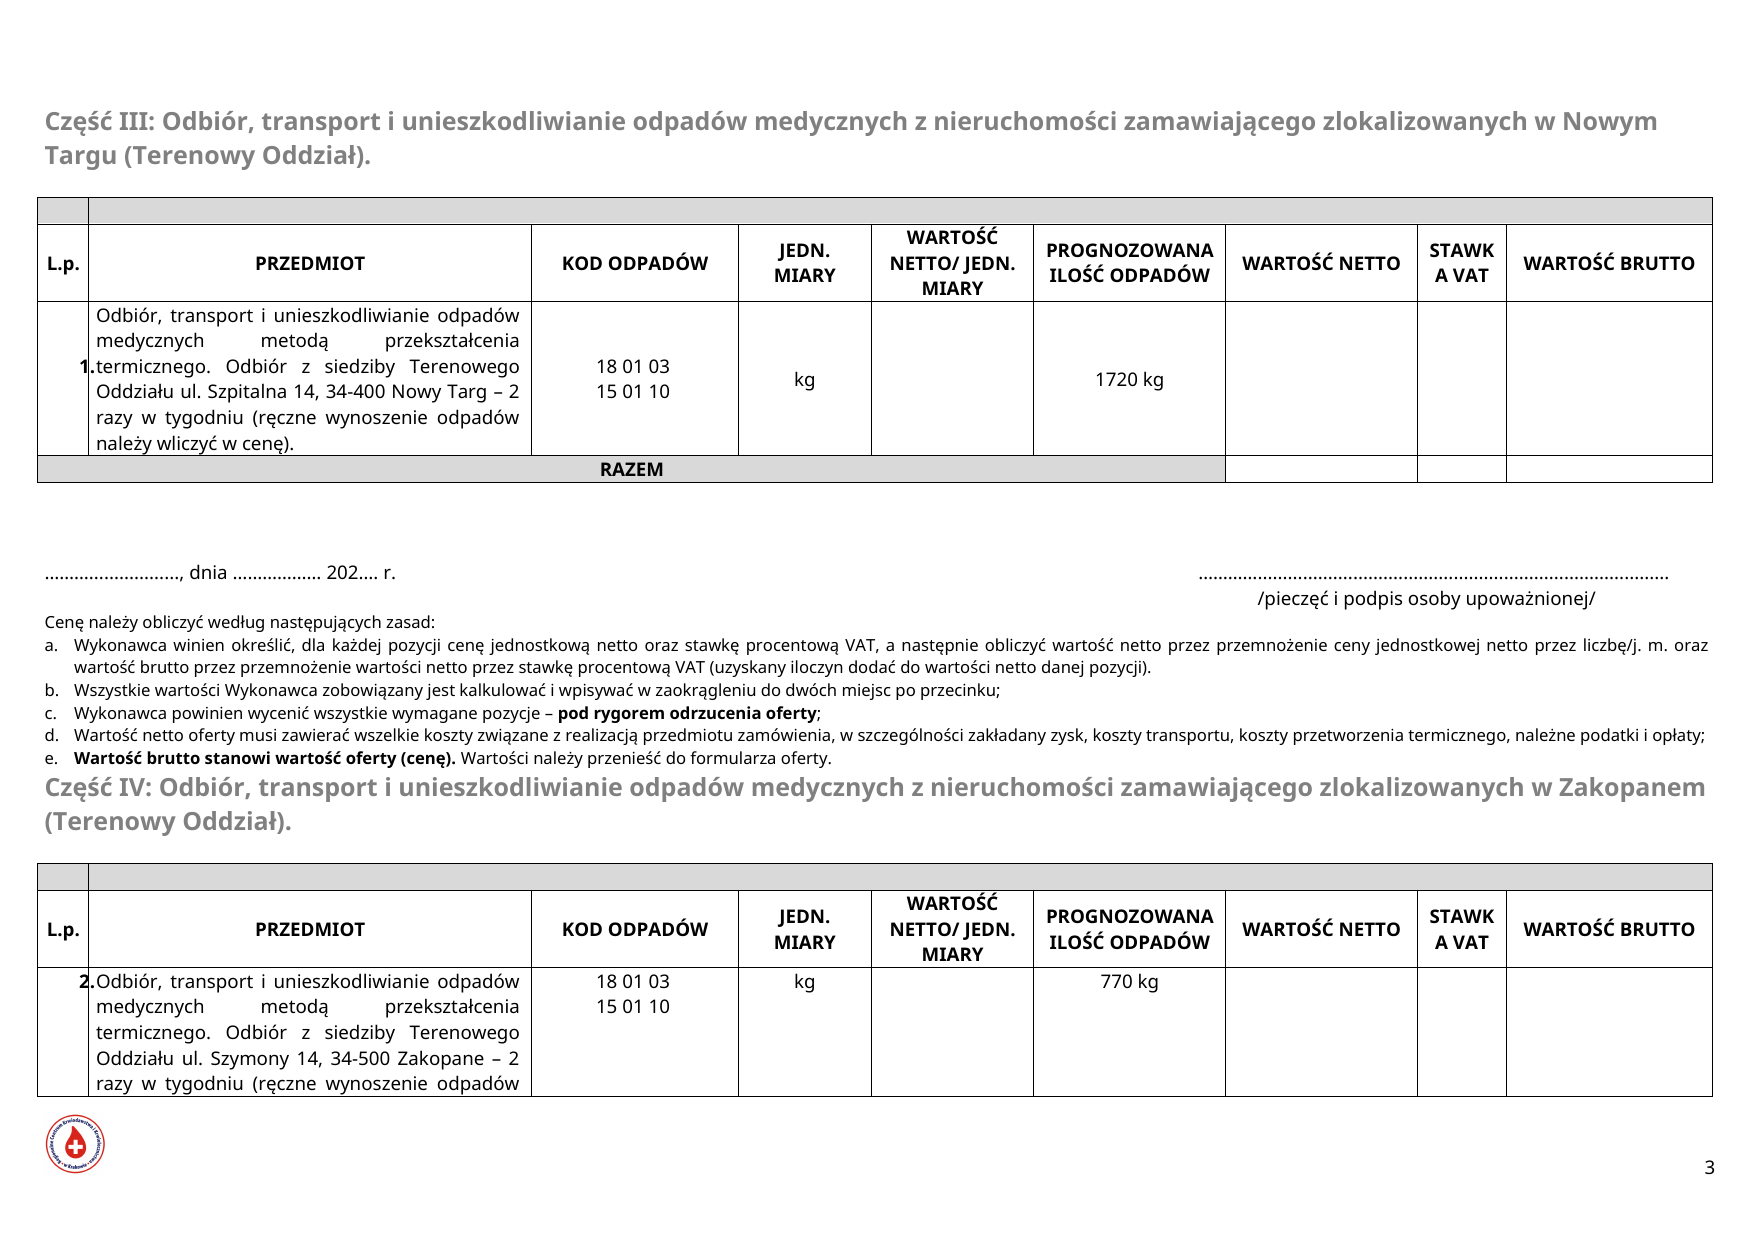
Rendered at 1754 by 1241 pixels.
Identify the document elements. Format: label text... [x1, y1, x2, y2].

text Część III: Odbiór, transport i unieszkodliwianie odpadów medycznych z nieruchomości zamawiającego zlokalizowanych w Nowym Targu (Terenowy Oddział). [44, 103, 1710, 171]
table_cell WARTOŚĆ NETTO/ JEDN. MIARY [872, 891, 1033, 967]
text ……….................., dnia ……………… 202…. r. ………….................................................................................. [44, 559, 1710, 585]
table_cell [1507, 456, 1712, 482]
table_cell WARTOŚĆ NETTO [1226, 891, 1417, 967]
table_cell [1226, 968, 1417, 1096]
picture [44, 1113, 106, 1175]
table_cell KOD ODPADÓW [532, 891, 738, 967]
text Cenę należy obliczyć według następujących zasad: [44, 611, 1710, 633]
table_header [38, 198, 88, 223]
table_cell kg [739, 968, 871, 1096]
table_cell JEDN. MIARY [739, 225, 871, 301]
list Wartość netto oferty musi zawierać wszelkie koszty związane z realizacją przedmiotu zamówienia, w szczególności zakładany zysk, koszty transportu, koszty przetworzenia termicznego, należne podatki i opłaty; [44, 724, 1710, 747]
list Wykonawca powinien wycenić wszystkie wymagane pozycje – pod rygorem odrzucenia oferty; [44, 701, 1710, 724]
table_cell JEDN. MIARY [739, 891, 871, 967]
table_cell L.p. [38, 225, 88, 301]
table_cell 770 kg [1034, 968, 1225, 1096]
table_cell 1720 kg [1034, 302, 1225, 455]
table_cell STAWKA VAT [1418, 891, 1506, 967]
table_cell KOD ODPADÓW [532, 225, 738, 301]
list Wartość brutto stanowi wartość oferty (cenę). Wartości należy przenieść do formularza oferty. [44, 747, 1710, 769]
table_cell [1507, 302, 1712, 455]
list Wykonawca winien określić, dla każdej pozycji cenę jednostkową netto oraz stawkę procentową VAT, a następnie obliczyć wartość netto przez przemnożenie ceny jednostkowej netto przez liczbę/j. m. oraz wartość brutto przez przemnożenie wartości netto przez stawkę procentową VAT (uzyskany iloczyn dodać do wartości netto danej pozycji). [44, 633, 1710, 679]
table_cell L.p. [38, 891, 88, 967]
table_cell 18 01 03 15 01 10 [532, 302, 738, 455]
table_cell [1418, 968, 1506, 1096]
table_cell [1418, 456, 1506, 482]
table_cell PROGNOZOWANA ILOŚĆ ODPADÓW [1034, 891, 1225, 967]
table_cell [1418, 302, 1506, 455]
list Wszystkie wartości Wykonawca zobowiązany jest kalkulować i wpisywać w zaokrągleniu do dwóch miejsc po przecinku; [44, 679, 1710, 701]
table_cell WARTOŚĆ NETTO/ JEDN. MIARY [872, 225, 1033, 301]
table_cell [38, 302, 88, 455]
table_cell 18 01 03 15 01 10 [532, 968, 738, 1096]
table_cell [872, 968, 1033, 1096]
table_cell [1226, 302, 1417, 455]
table_cell WARTOŚĆ BRUTTO [1507, 225, 1712, 301]
table_cell STAWKA VAT [1418, 225, 1506, 301]
table_cell [872, 302, 1033, 455]
table_cell WARTOŚĆ BRUTTO [1507, 891, 1712, 967]
table_cell [1507, 968, 1712, 1096]
table_cell RAZEM [38, 456, 1225, 482]
table_header [38, 864, 88, 890]
table_cell [1226, 456, 1417, 482]
table_cell kg [739, 302, 871, 455]
table_header [89, 198, 1712, 223]
table_header [89, 864, 1712, 890]
table_cell Odbiór, transport i unieszkodliwianie odpadów medycznych metodą przekształcenia termicznego. Odbiór z siedziby Terenowego Oddziału ul. Szpitalna 14, 34-400 Nowy Targ – 2 razy w tygodniu (ręczne wynoszenie odpadów należy wliczyć w cenę). [89, 302, 531, 455]
text /pieczęć i podpis osoby upoważnionej/ [1183, 585, 1710, 611]
table_cell PROGNOZOWANA ILOŚĆ ODPADÓW [1034, 225, 1225, 301]
table_cell WARTOŚĆ NETTO [1226, 225, 1417, 301]
text Część IV: Odbiór, transport i unieszkodliwianie odpadów medycznych z nieruchomości zamawiającego zlokalizowanych w Zakopanem (Terenowy Oddział). [44, 769, 1710, 838]
table_cell [38, 968, 88, 1096]
table_cell PRZEDMIOT [89, 891, 531, 967]
table_cell PRZEDMIOT [89, 225, 531, 301]
